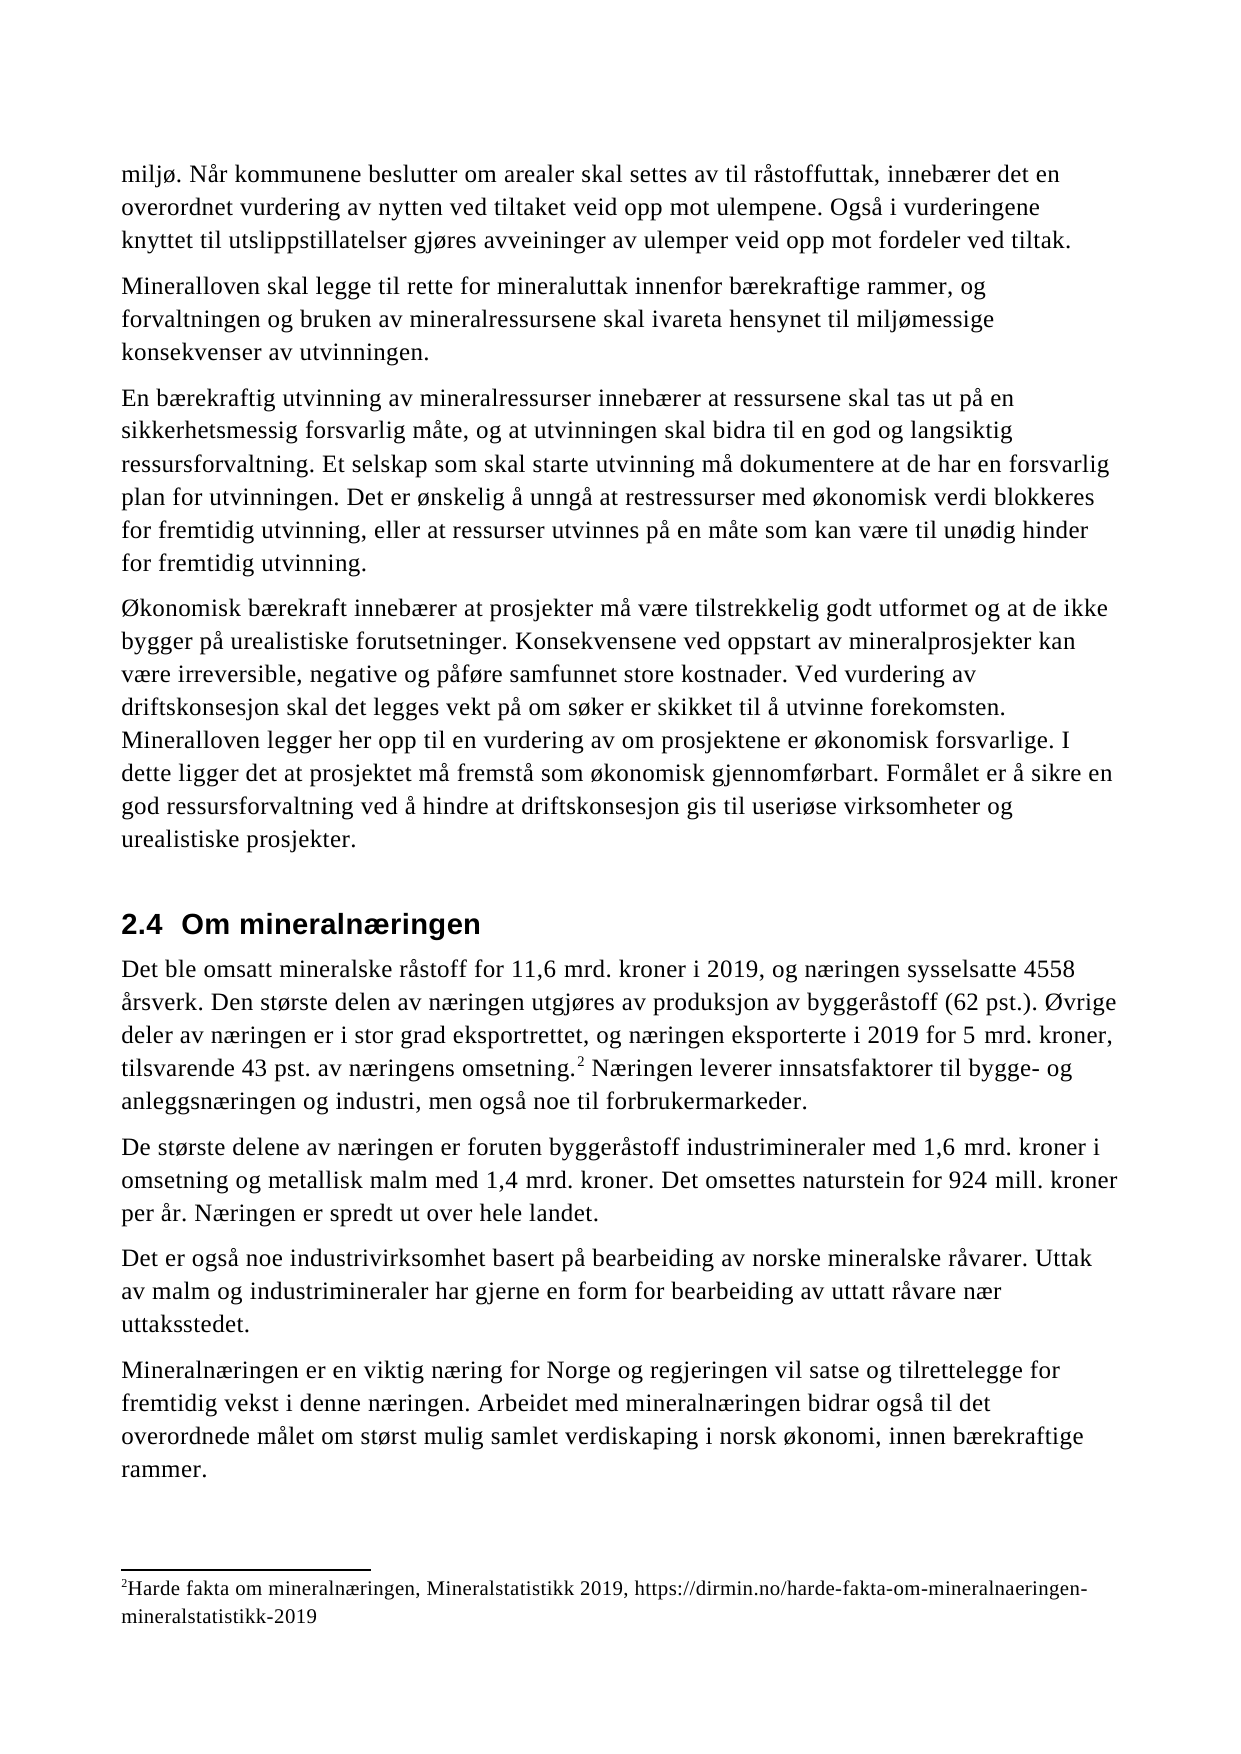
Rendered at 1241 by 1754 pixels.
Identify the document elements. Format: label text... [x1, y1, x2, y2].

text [121, 159, 1119, 254]
text Økonomisk bærekraft innebærer at prosjekter må være tilstrekkelig godt utformet og at de ikke bygger på urealistiske forutsetninger. Konsekvensene ved oppstart av mineralprosjekter kan være irreversible, negative og påføre samfunnet store kostnader. Ved vurdering av driftskonsesjon skal det legges vekt på om søker er skikket til å utvinne forekomsten. Mineralloven legger her opp til en vurdering av om prosjektene er økonomisk forsvarlige. I dette ligger det at prosjektet må fremstå som økonomisk gjennomførbart. Formålet er å sikre en god ressursforvaltning ved å hindre at driftskonsesjon gis til useriøse virksomheter og urealistiske prosjekter. [121, 593, 1119, 853]
text De største delene av næringen er foruten byggeråstoff industrimineraler med 1,6 mrd. kroner i omsetning og metallisk malm med 1,4 mrd. kroner. Det omsettes naturstein for 924 mill. kroner per år. Næringen er spredt ut over hele landet. [121, 1132, 1119, 1227]
text Det ble omsatt mineralske råstoff for 11,6 mrd. kroner i 2019, og næringen sysselsatte 4558 årsverk. Den største delen av næringen utgjøres av produksjon av byggeråstoff (62 pst.). Øvrige deler av næringen er i stor grad eksportrettet, og næringen eksporterte i 2019 for 5 mrd. kroner, tilsvarende 43 pst. av næringens omsetning. Næringen leverer innsatsfaktorer til bygge- og anleggsnæringen og industri, men også noe til forbrukermarkeder. [121, 954, 1119, 1115]
text Mineralnæringen er en viktig næring for Norge og regjeringen vil satse og tilrettelegge for fremtidig vekst i denne næringen. Arbeidet med mineralnæringen bidrar også til det overordnede målet om størst mulig samlet verdiskaping i norsk økonomi, innen bærekraftige rammer. [121, 1355, 1119, 1483]
text Det er også noe industrivirksomhet basert på bearbeiding av norske mineralske råvarer. Uttak av malm og industrimineraler har gjerne en form for bearbeiding av uttatt råvare nær uttaksstedet. [121, 1243, 1119, 1338]
text Mineralloven skal legge til rette for mineraluttak innenfor bærekraftige rammer, og forvaltningen og bruken av mineralressursene skal ivareta hensynet til miljømessige konsekvenser av utvinningen. [121, 271, 1119, 366]
text En bærekraftig utvinning av mineralressurser innebærer at ressursene skal tas ut på en sikkerhetsmessig forsvarlig måte, og at utvinningen skal bidra til en god og langsiktig ressursforvaltning. Et selskap som skal starte utvinning må dokumentere at de har en forsvarlig plan for utvinningen. Det er ønskelig å unngå at restressurser med økonomisk verdi blokkeres for fremtidig utvinning, eller at ressurser utvinnes på en måte som kan være til unødig hinder for fremtidig utvinning. [121, 383, 1119, 576]
subtitle Om mineralnæringen [121, 907, 1119, 941]
